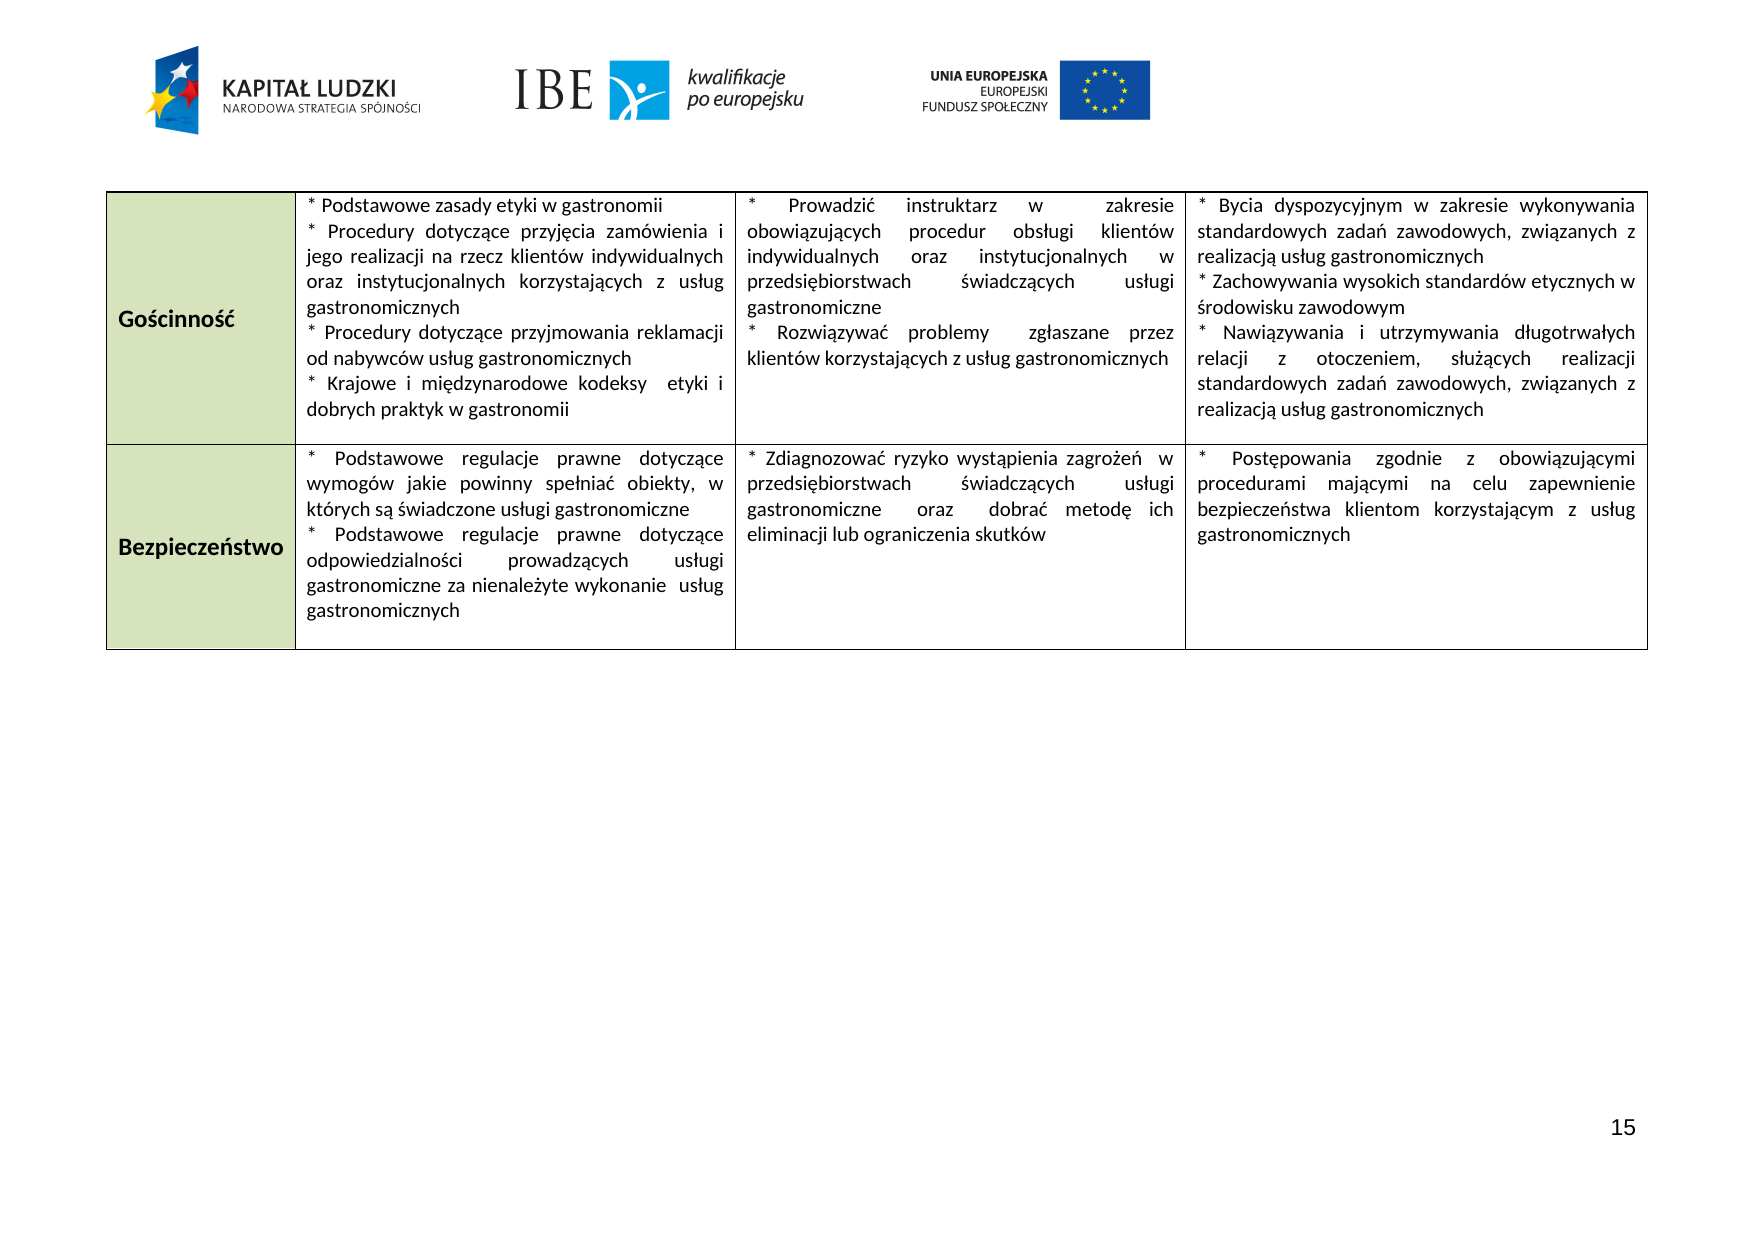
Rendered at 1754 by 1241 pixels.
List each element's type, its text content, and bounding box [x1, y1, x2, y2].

picture [15, 0, 1256, 217]
table_cell Bezpieczeństwo [107, 445, 295, 648]
table_cell * Podstawowe zasady etyki w gastronomii * Procedury dotyczące przyjęcia zamówienia i jego realizacji na rzecz klientów indywidualnych oraz instytucjonalnych korzystających z usług gastronomicznych * Procedury dotyczące przyjmowania reklamacji od nabywców usług gastronomicznych * Krajowe i międzynarodowe kodeksy etyki i dobrych praktyk w gastronomii [296, 193, 735, 444]
table_cell * Bycia dyspozycyjnym w zakresie wykonywania standardowych zadań zawodowych, związanych z realizacją usług gastronomicznych * Zachowywania wysokich standardów etycznych w środowisku zawodowym * Nawiązywania i utrzymywania długotrwałych relacji z otoczeniem, służących realizacji standardowych zadań zawodowych, związanych z realizacją usług gastronomicznych [1186, 193, 1647, 444]
table_cell * Zdiagnozować ryzyko wystąpienia zagrożeń w przedsiębiorstwach świadczących usługi gastronomiczne oraz dobrać metodę ich eliminacji lub ograniczenia skutków [736, 445, 1185, 648]
table_cell * Postępowania zgodnie z obowiązującymi procedurami mającymi na celu zapewnienie bezpieczeństwa klientom korzystającym z usług gastronomicznych [1186, 445, 1647, 648]
table_cell * Prowadzić instruktarz w zakresie obowiązujących procedur obsługi klientów indywidualnych oraz instytucjonalnych w przedsiębiorstwach świadczących usługi gastronomiczne * Rozwiązywać problemy zgłaszane przez klientów korzystających z usług gastronomicznych [736, 193, 1185, 444]
table_cell Gościnność [107, 193, 295, 444]
table_cell * Podstawowe regulacje prawne dotyczące wymogów jakie powinny spełniać obiekty, w których są świadczone usługi gastronomiczne * Podstawowe regulacje prawne dotyczące odpowiedzialności prowadzących usługi gastronomiczne za nienależyte wykonanie usług gastronomicznych [296, 445, 735, 648]
